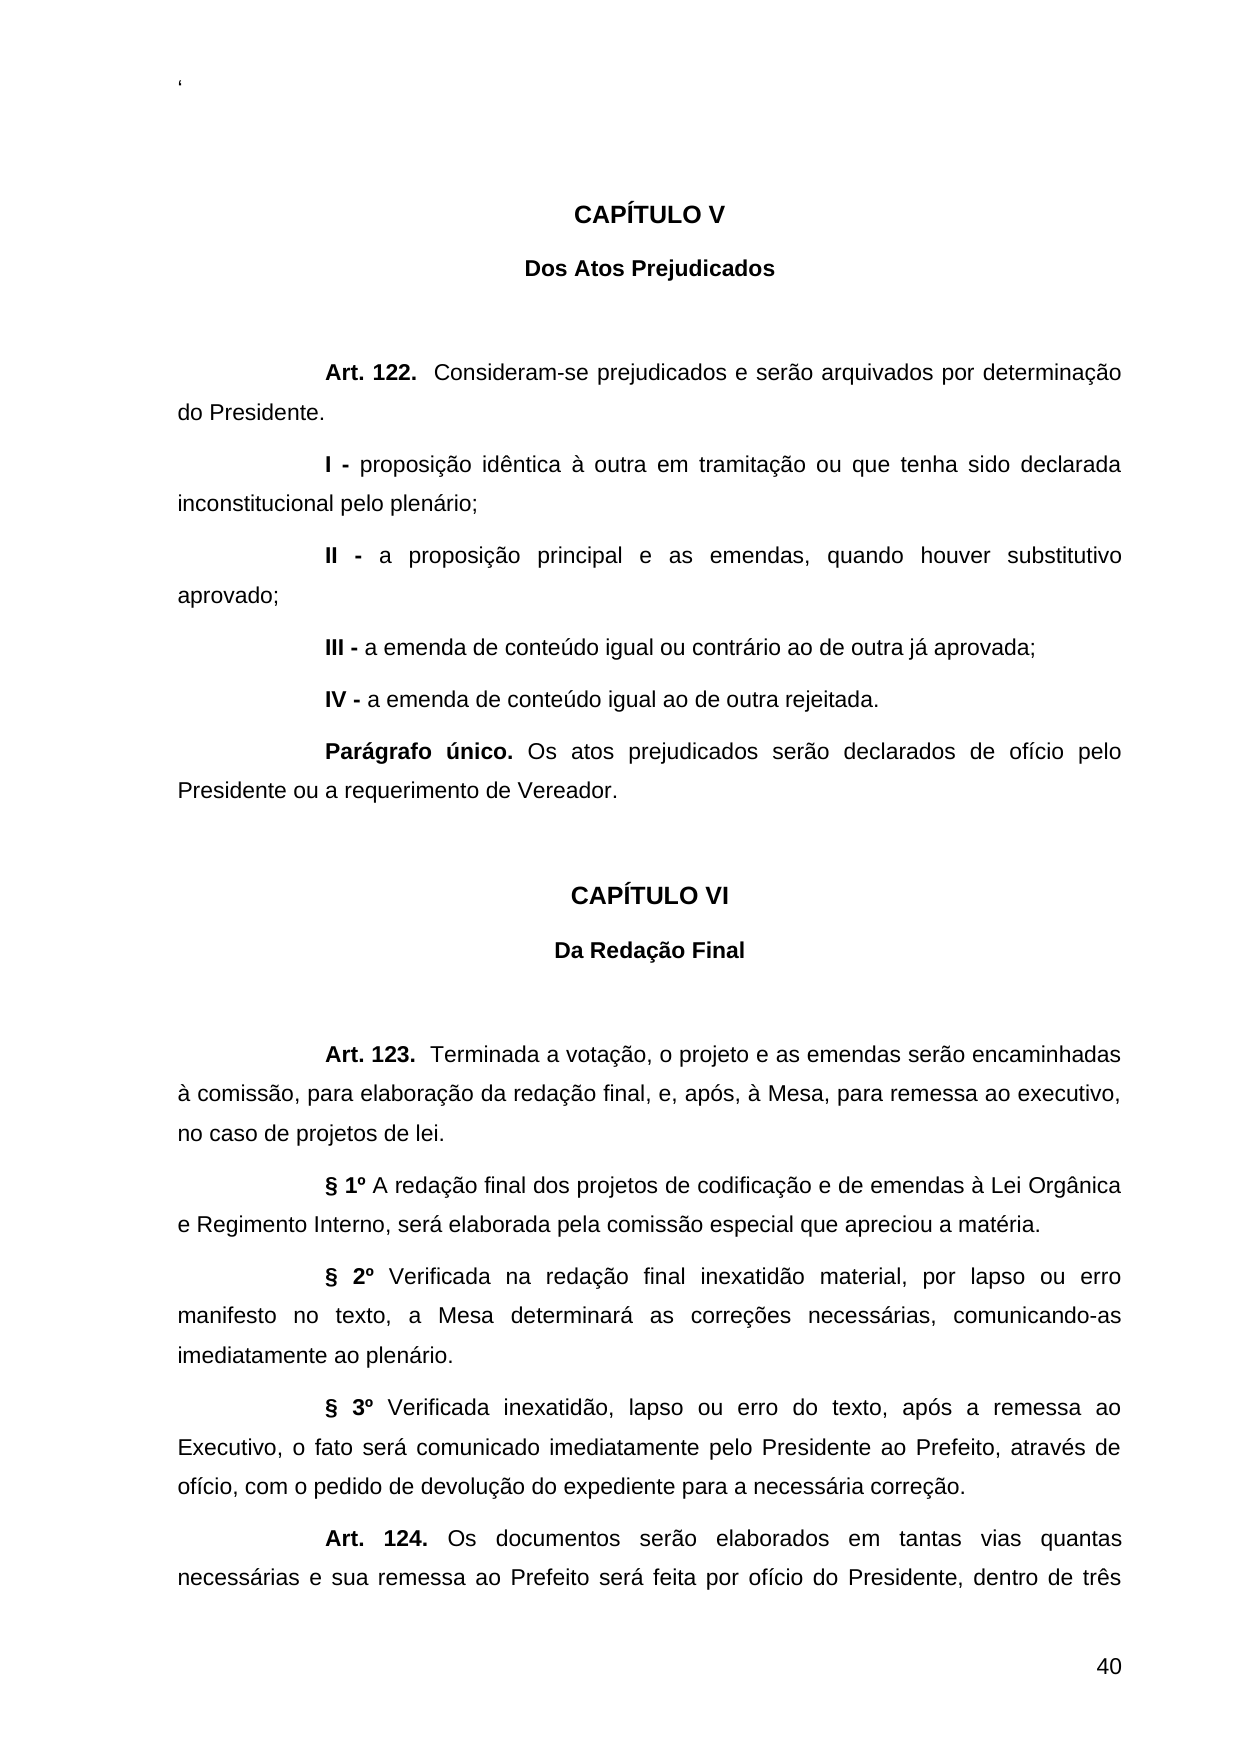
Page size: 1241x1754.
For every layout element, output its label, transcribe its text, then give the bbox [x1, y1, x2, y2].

text Art. 122. Consideram-se prejudicados e serão arquivados por determinação do Presidente. [177, 359, 1122, 425]
text III - a emenda de conteúdo igual ou contrário ao de outra já aprovada; [177, 634, 1122, 660]
text Art. 123. Terminada a votação, o projeto e as emendas serão encaminhadas à comissão, para elaboração da redação final, e, após, à Mesa, para remessa ao executivo, no caso de projetos de lei. [177, 1041, 1122, 1146]
text IV - a emenda de conteúdo igual ao de outra rejeitada. [177, 686, 1122, 712]
text Da Redação Final [177, 937, 1122, 963]
subtitle CAPÍTULO VI [177, 881, 1122, 910]
text II - a proposição principal e as emendas, quando houver substitutivo aprovado; [177, 542, 1122, 608]
text I - proposição idêntica à outra em tramitação ou que tenha sido declarada inconstitucional pelo plenário; [177, 451, 1122, 517]
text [177, 1525, 1122, 1591]
subtitle CAPÍTULO V [177, 200, 1122, 228]
text § 2º Verificada na redação final inexatidão material, por lapso ou erro manifesto no texto, a Mesa determinará as correções necessárias, comunicando-as imediatamente ao plenário. [177, 1263, 1122, 1368]
text § 1º A redação final dos projetos de codificação e de emendas à Lei Orgânica e Regimento Interno, será elaborada pela comissão especial que apreciou a matéria. [177, 1172, 1122, 1237]
text § 3º Verificada inexatidão, lapso ou erro do texto, após a remessa ao Executivo, o fato será comunicado imediatamente pelo Presidente ao Prefeito, através de ofício, com o pedido de devolução do expediente para a necessária correção. [177, 1394, 1122, 1499]
text Dos Atos Prejudicados [177, 255, 1122, 282]
text Parágrafo único. Os atos prejudicados serão declarados de ofício pelo Presidente ou a requerimento de Vereador. [177, 738, 1122, 803]
